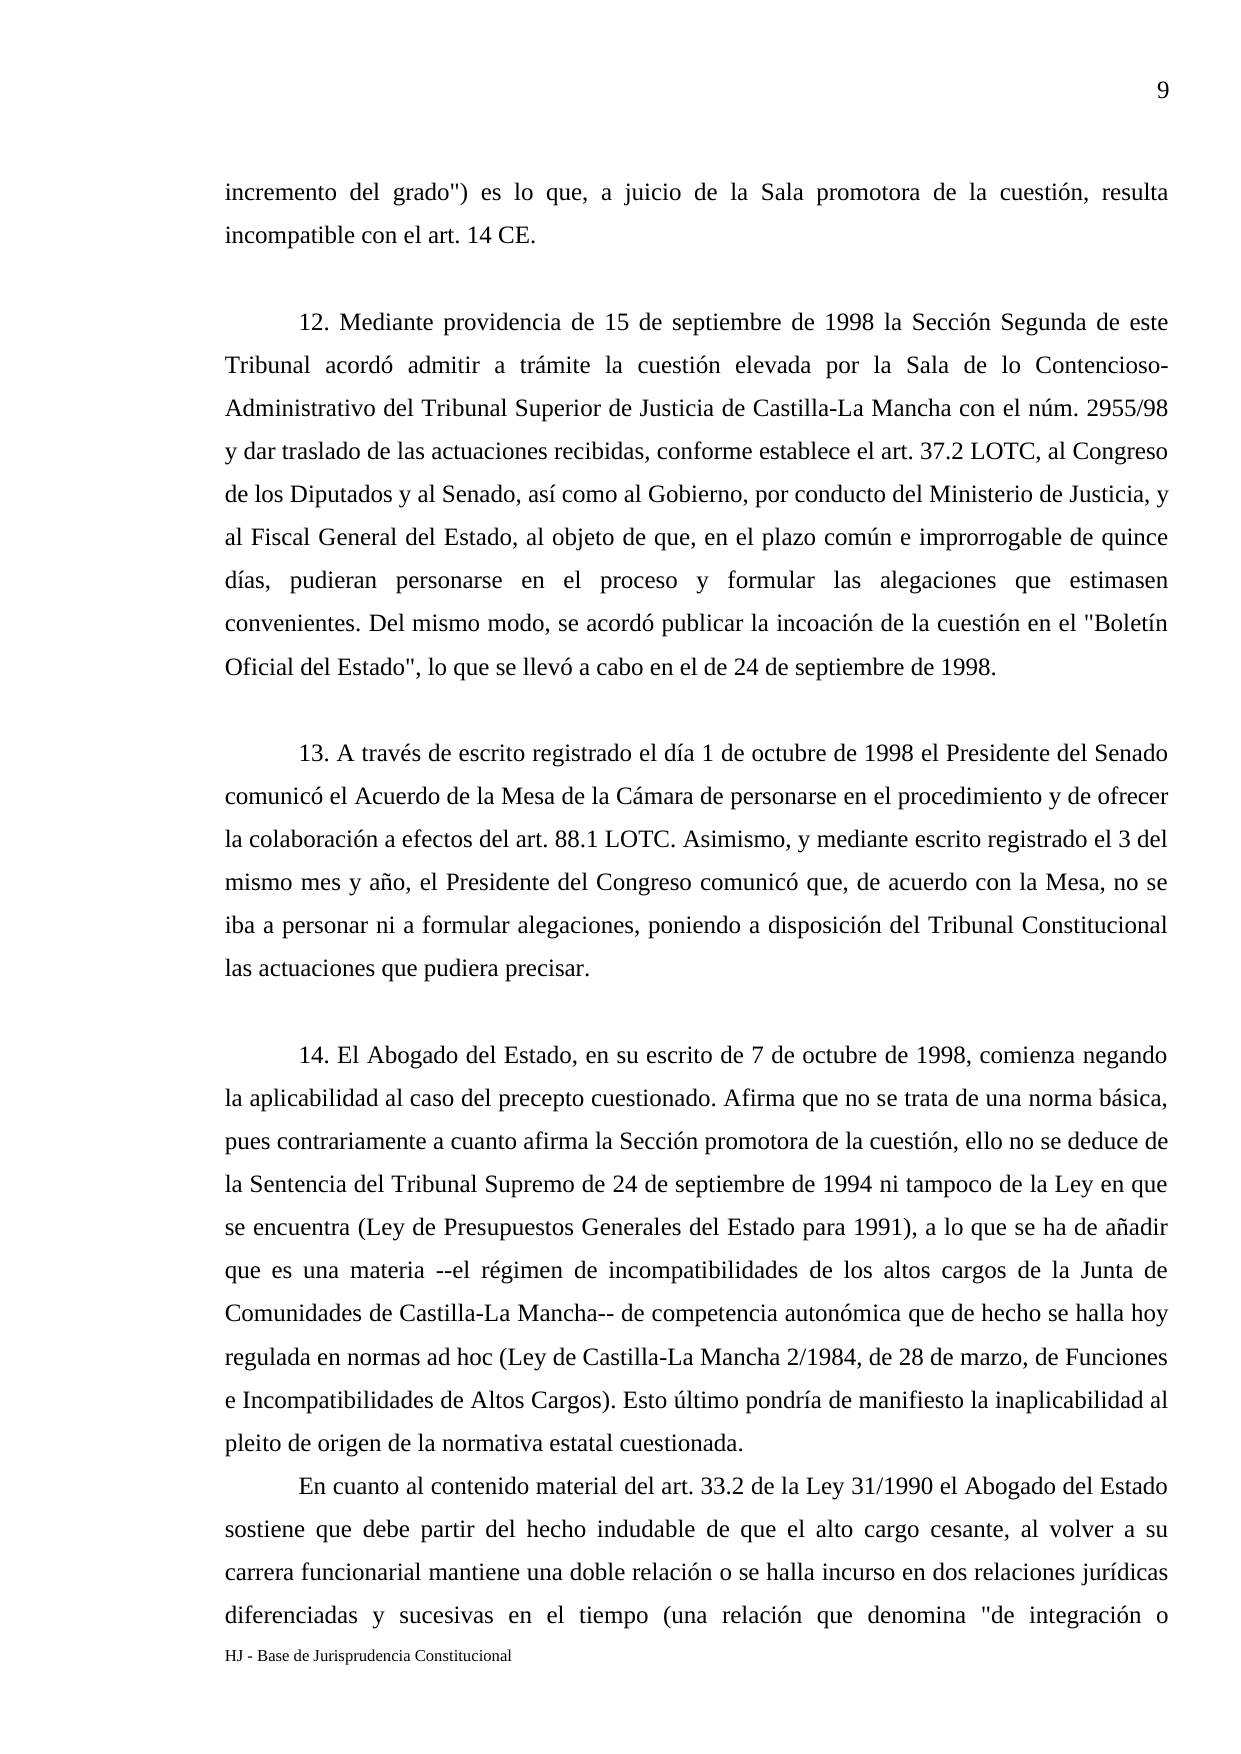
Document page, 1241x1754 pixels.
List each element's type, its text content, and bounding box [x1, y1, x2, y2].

text 14. El Abogado del Estado, en su escrito de 7 de octubre de 1998, comienza negando la aplicabilidad al caso del precepto cuestionado. Afirma que no se trata de una norma básica, pues contrariamente a cuanto afirma la Sección promotora de la cuestión, ello no se deduce de la Sentencia del Tribunal Supremo de 24 de septiembre de 1994 ni tampoco de la Ley en que se encuentra (Ley de Presupuestos Generales del Estado para 1991), a lo que se ha de añadir que es una materia --el régimen de incompatibilidades de los altos cargos de la Junta de Comunidades de Castilla-La Mancha-- de competencia autonómica que de hecho se halla hoy regulada en normas ad hoc (Ley de Castilla-La Mancha 2/1984, de 28 de marzo, de Funciones e Incompatibilidades de Altos Cargos). Esto último pondría de manifiesto la inaplicabilidad al pleito de origen de la normativa estatal cuestionada. [224, 1040, 1169, 1457]
text 12. Mediante providencia de 15 de septiembre de 1998 la Sección Segunda de este Tribunal acordó admitir a trámite la cuestión elevada por la Sala de lo Contencioso- Administrativo del Tribunal Superior de Justicia de Castilla-La Mancha con el núm. 2955/98 y dar traslado de las actuaciones recibidas, conforme establece el art. 37.2 LOTC, al Congreso de los Diputados y al Senado, así como al Gobierno, por conducto del Ministerio de Justicia, y al Fiscal General del Estado, al objeto de que, en el plazo común e improrrogable de quince días, pudieran personarse en el proceso y formular las alegaciones que estimasen convenientes. Del mismo modo, se acordó publicar la incoación de la cuestión en el "Boletín Oficial del Estado", lo que se llevó a cabo en el de 24 de septiembre de 1998. [224, 307, 1169, 680]
text 13. A través de escrito registrado el día 1 de octubre de 1998 el Presidente del Senado comunicó el Acuerdo de la Mesa de la Cámara de personarse en el procedimiento y de ofrecer la colaboración a efectos del art. 88.1 LOTC. Asimismo, y mediante escrito registrado el 3 del mismo mes y año, el Presidente del Congreso comunicó que, de acuerdo con la Mesa, no se iba a personar ni a formular alegaciones, poniendo a disposición del Tribunal Constitucional las actuaciones que pudiera precisar. [224, 738, 1169, 982]
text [224, 1471, 1169, 1629]
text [224, 177, 1169, 249]
